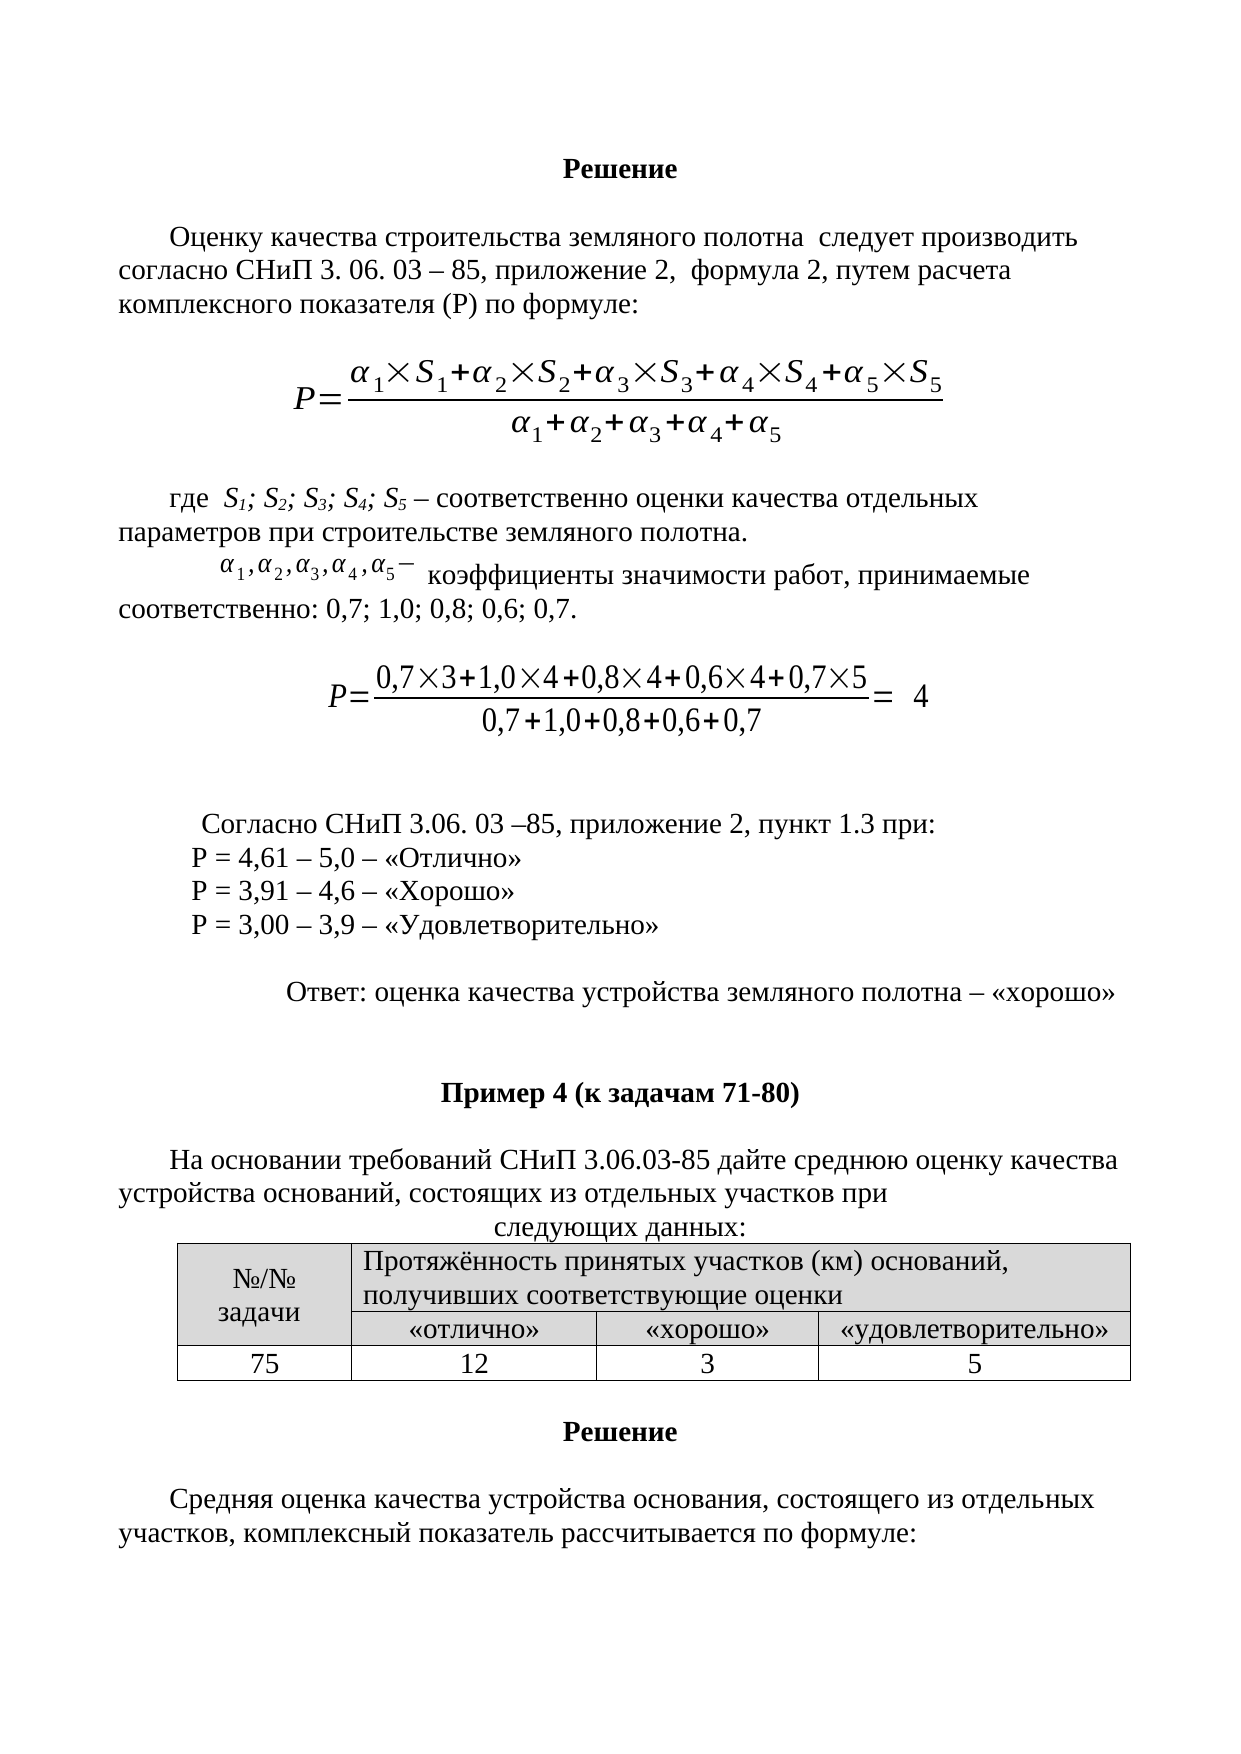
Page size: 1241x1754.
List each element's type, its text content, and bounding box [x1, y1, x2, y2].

table_cell «удовлетворительно» [819, 1312, 1130, 1345]
text где S1; S2; S3; S4; S5 – соответственно оценки качества отдельных параметров при строительстве земляного полотна. [118, 480, 1122, 547]
text Пример 4 (к задачам 71-80) [118, 1075, 1122, 1108]
text Решение [118, 152, 1122, 185]
text Ответ: оценка качества устройства земляного полотна – «хорошо» [118, 974, 1122, 1008]
text Решение [118, 1414, 1122, 1448]
text Согласно СНиП 3.06. 03 –85, приложение 2, пункт 1.3 при: [118, 806, 1122, 840]
text Р = 3,91 – 4,6 – «Хорошо» [118, 873, 1122, 907]
table_cell «отлично» [352, 1312, 596, 1345]
text Р = 3,00 – 3,9 – «Удовлетворительно» [118, 907, 1122, 941]
table_cell 75 [178, 1346, 351, 1380]
text Средняя оценка качества устройства основания, состоящего из отдельных участков, комплексный показатель рассчитывается по формуле: [118, 1481, 1122, 1548]
table_header №/№ задачи [178, 1244, 351, 1345]
text Оценку качества строительства земляного полотна следует производить согласно СНиП 3. 06. 03 – 85, приложение 2, формула 2, путем расчета комплексного показателя (Р) по формуле: [118, 219, 1122, 319]
table_cell 5 [819, 1346, 1130, 1380]
text На основании требований СНиП 3.06.03-85 дайте среднюю оценку качества устройства оснований, состоящих из отдельных участков при [118, 1142, 1122, 1209]
table_cell «хорошо» [597, 1312, 818, 1345]
table_cell 3 [597, 1346, 818, 1380]
text коэффициенты значимости работ, принимаемые соответственно: 0,7; 1,0; 0,8; 0,6; 0,7. [118, 547, 1122, 624]
table_header Протяжённость принятых участков (км) оснований, получивших соответствующие оценки [352, 1244, 1130, 1311]
table_cell 12 [352, 1346, 596, 1380]
text следующих данных: [118, 1209, 1122, 1242]
text Р = 4,61 – 5,0 – «Отлично» [118, 840, 1122, 873]
